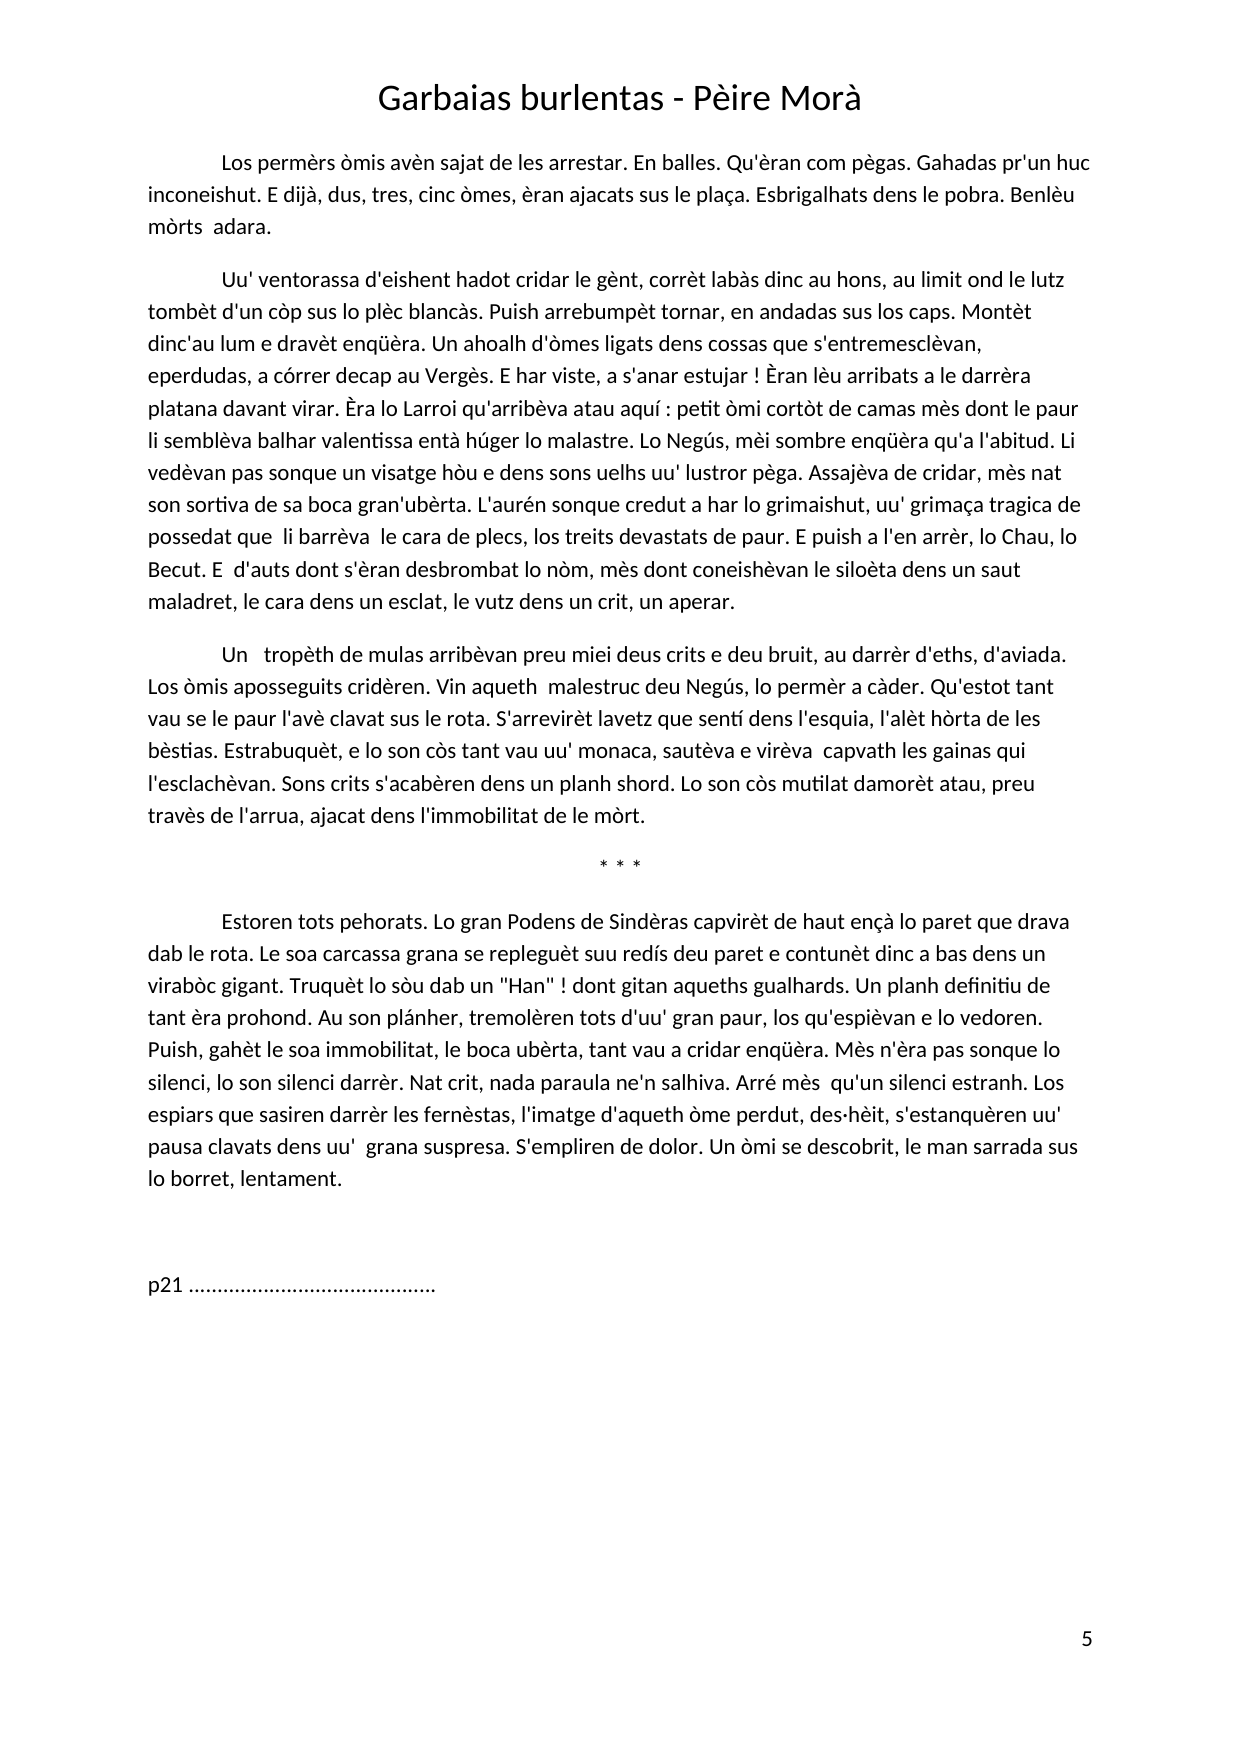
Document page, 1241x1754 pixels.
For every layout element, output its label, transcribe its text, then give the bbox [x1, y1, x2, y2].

text Estoren tots pehorats. Lo gran Podens de Sindèras capvirèt de haut ençà lo paret que drava dab le rota. Le soa carcassa grana se repleguèt suu redís deu paret e contunèt dinc a bas dens un virabòc gigant. Truquèt lo sòu dab un "Han" ! dont gitan aqueths gualhards. Un planh definitiu de tant èra prohond. Au son plánher, tremolèren tots d'uu' gran paur, los qu'espièvan e lo vedoren. Puish, gahèt le soa immobilitat, le boca ubèrta, tant vau a cridar enqüèra. Mès n'èra pas sonque lo silenci, lo son silenci darrèr. Nat crit, nada paraula ne'n salhiva. Arré mès qu'un silenci estranh. Los espiars que sasiren darrèr les fernèstas, l'imatge d'aqueth òme perdut, des·hèit, s'estanquèren uu' pausa clavats dens uu' grana suspresa. S'empliren de dolor. Un òmi se descobrit, le man sarrada sus lo borret, lentament. [148, 907, 1093, 1192]
text Los permèrs òmis avèn sajat de les arrestar. En balles. Qu'èran com pègas. Gahadas pr'un huc inconeishut. E dijà, dus, tres, cinc òmes, èran ajacats sus le plaça. Esbrigalhats dens le pobra. Benlèu mòrts adara. [148, 148, 1093, 240]
text p21 ........................................... [148, 1270, 1093, 1298]
text Un tropèth de mulas arribèvan preu miei deus crits e deu bruit, au darrèr d'eths, d'aviada. Los òmis aposseguits cridèren. Vin aqueth malestruc deu Negús, lo permèr a càder. Qu'estot tant vau se le paur l'avè clavat sus le rota. S'arrevirèt lavetz que sentí dens l'esquia, l'alèt hòrta de les bèstias. Estrabuquèt, e lo son còs tant vau uu' monaca, sautèva e virèva capvath les gainas qui l'esclachèvan. Sons crits s'acabèren dens un planh shord. Lo son còs mutilat damorèt atau, preu travès de l'arrua, ajacat dens l'immobilitat de le mòrt. [148, 640, 1093, 829]
text * * * [148, 854, 1093, 882]
text Uu' ventorassa d'eishent hadot cridar le gènt, corrèt labàs dinc au hons, au limit ond le lutz tombèt d'un còp sus lo plèc blancàs. Puish arrebumpèt tornar, en andadas sus los caps. Montèt dinc'au lum e dravèt enqüèra. Un ahoalh d'òmes ligats dens cossas que s'entremesclèvan, eperdudas, a córrer decap au Vergès. E har viste, a s'anar estujar ! Èran lèu arribats a le darrèra platana davant virar. Èra lo Larroi qu'arribèva atau aquí : petit òmi cortòt de camas mès dont le paur li semblèva balhar valentissa entà húger lo malastre. Lo Negús, mèi sombre enqüèra qu'a l'abitud. Li vedèvan pas sonque un visatge hòu e dens sons uelhs uu' lustror pèga. Assajèva de cridar, mès nat son sortiva de sa boca gran'ubèrta. L'aurén sonque credut a har lo grimaishut, uu' grimaça tragica de possedat que li barrèva le cara de plecs, los treits devastats de paur. E puish a l'en arrèr, lo Chau, lo Becut. E d'auts dont s'èran desbrombat lo nòm, mès dont coneishèvan le siloèta dens un saut maladret, le cara dens un esclat, le vutz dens un crit, un aperar. [148, 265, 1093, 615]
